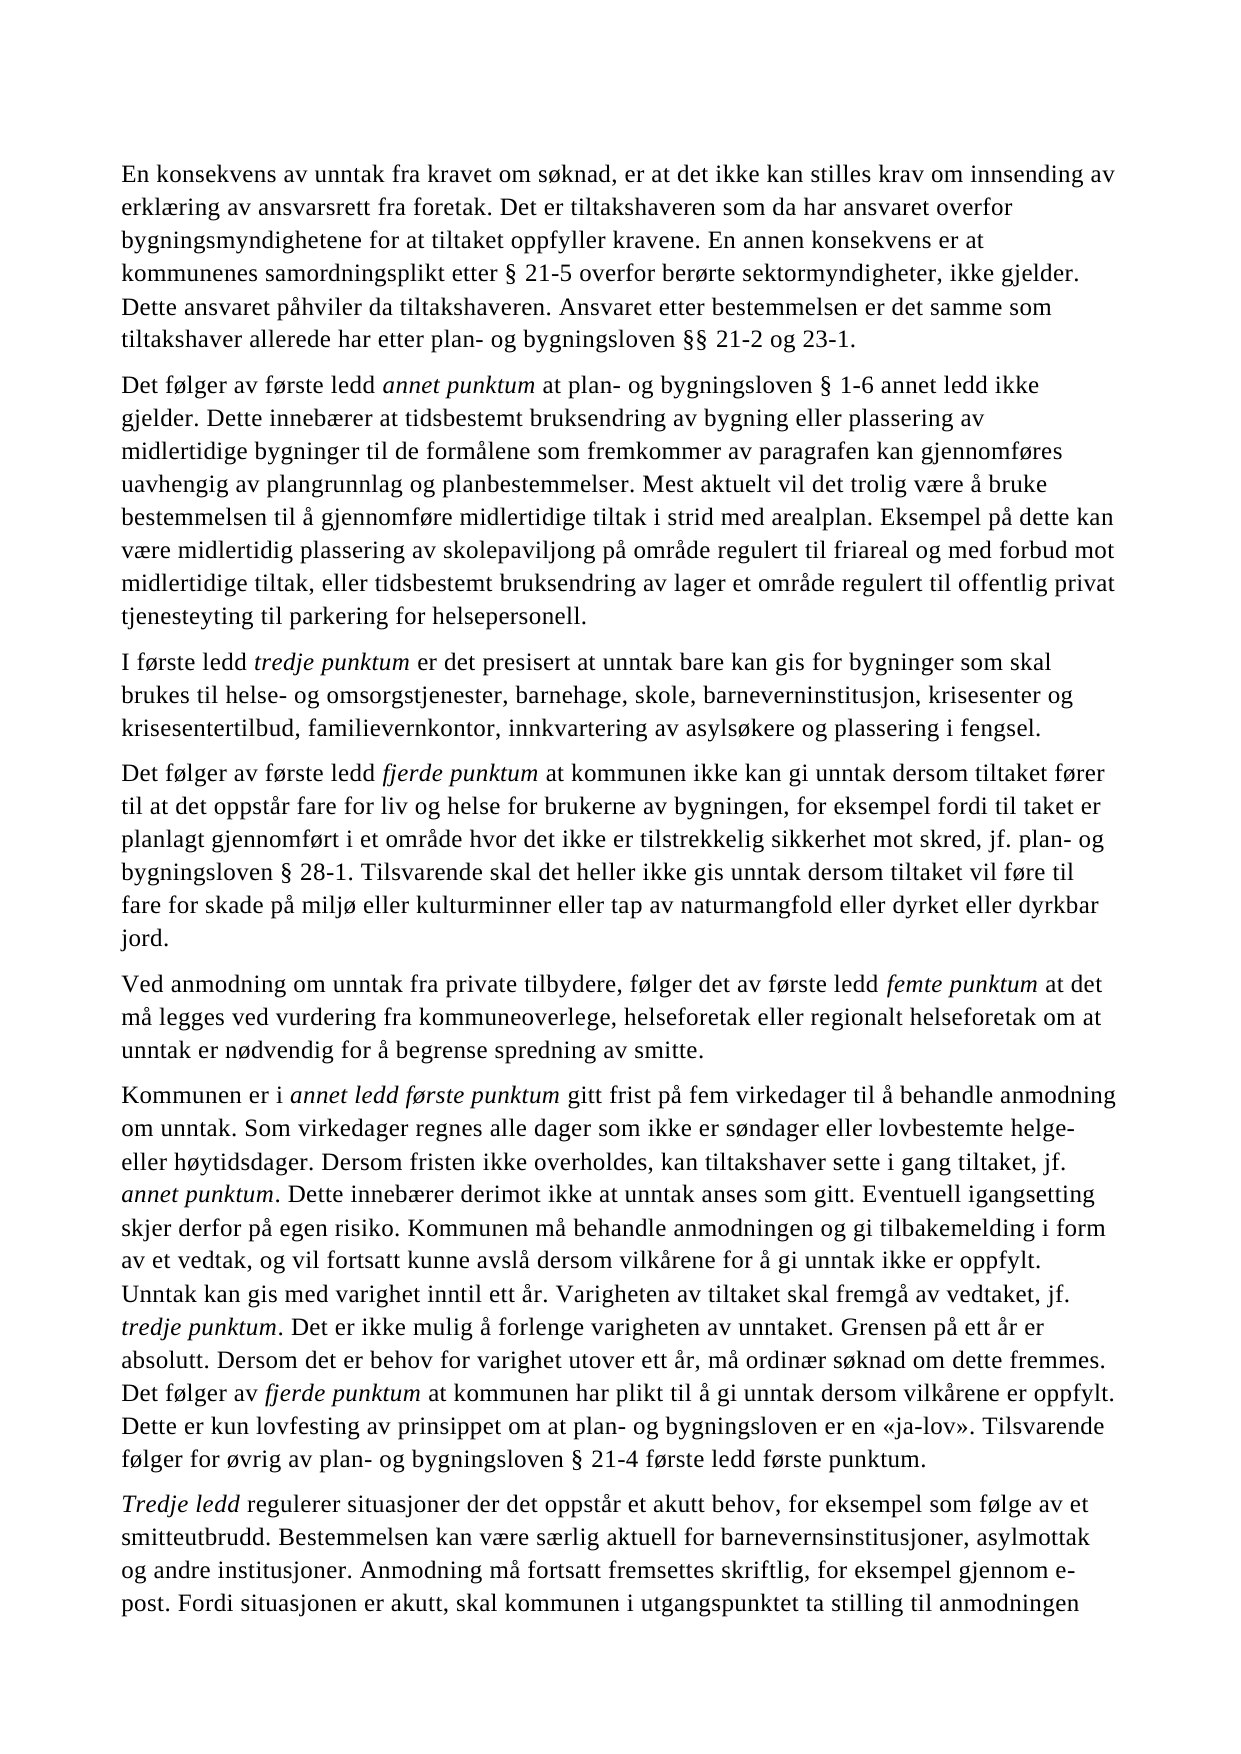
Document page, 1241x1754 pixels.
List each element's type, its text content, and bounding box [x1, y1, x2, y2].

text Det følger av første ledd fjerde punktum at kommunen ikke kan gi unntak dersom tiltaket fører til at det oppstår fare for liv og helse for brukerne av bygningen, for eksempel fordi til taket er planlagt gjennomført i et område hvor det ikke er tilstrekkelig sikkerhet mot skred, jf. plan- og bygningsloven § 28-1. Tilsvarende skal det heller ikke gis unntak dersom tiltaket vil føre til fare for skade på miljø eller kulturminner eller tap av naturmangfold eller dyrket eller dyrkbar jord. [121, 758, 1119, 952]
text Ved anmodning om unntak fra private tilbydere, følger det av første ledd femte punktum at det må legges ved vurdering fra kommuneoverlege, helseforetak eller regionalt helseforetak om at unntak er nødvendig for å begrense spredning av smitte. [121, 969, 1119, 1064]
text En konsekvens av unntak fra kravet om søknad, er at det ikke kan stilles krav om innsending av erklæring av ansvarsrett fra foretak. Det er tiltakshaveren som da har ansvaret overfor bygningsmyndighetene for at tiltaket oppfyller kravene. En annen konsekvens er at kommunenes samordningsplikt etter § 21-5 overfor berørte sektormyndigheter, ikke gjelder. Dette ansvaret påhviler da tiltakshaveren. Ansvaret etter bestemmelsen er det samme som tiltakshaver allerede har etter plan- og bygningsloven §§ 21-2 og 23-1. [121, 159, 1119, 353]
text Kommunen er i annet ledd første punktum gitt frist på fem virkedager til å behandle anmodning om unntak. Som virkedager regnes alle dager som ikke er søndager eller lovbestemte helge- eller høytidsdager. Dersom fristen ikke overholdes, kan tiltakshaver sette i gang tiltaket, jf. annet punktum. Dette innebærer derimot ikke at unntak anses som gitt. Eventuell igangsetting skjer derfor på egen risiko. Kommunen må behandle anmodningen og gi tilbakemelding i form av et vedtak, og vil fortsatt kunne avslå dersom vilkårene for å gi unntak ikke er oppfylt. Unntak kan gis med varighet inntil ett år. Varigheten av tiltaket skal fremgå av vedtaket, jf. tredje punktum. Det er ikke mulig å forlenge varigheten av unntaket. Grensen på ett år er absolutt. Dersom det er behov for varighet utover ett år, må ordinær søknad om dette fremmes. Det følger av fjerde punktum at kommunen har plikt til å gi unntak dersom vilkårene er oppfylt. Dette er kun lovfesting av prinsippet om at plan- og bygningsloven er en «ja-lov». Tilsvarende følger for øvrig av plan- og bygningsloven § 21-4 første ledd første punktum. [121, 1081, 1119, 1472]
text I første ledd tredje punktum er det presisert at unntak bare kan gis for bygninger som skal brukes til helse- og omsorgstjenester, barnehage, skole, barneverninstitusjon, krisesenter og krisesentertilbud, familievernkontor, innkvartering av asylsøkere og plassering i fengsel. [121, 647, 1119, 742]
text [121, 1489, 1119, 1617]
text Det følger av første ledd annet punktum at plan- og bygningsloven § 1-6 annet ledd ikke gjelder. Dette innebærer at tidsbestemt bruksendring av bygning eller plassering av midlertidige bygninger til de formålene som fremkommer av paragrafen kan gjennomføres uavhengig av plangrunnlag og planbestemmelser. Mest aktuelt vil det trolig være å bruke bestemmelsen til å gjennomføre midlertidige tiltak i strid med arealplan. Eksempel på dette kan være midlertidig plassering av skolepaviljong på område regulert til friareal og med forbud mot midlertidige tiltak, eller tidsbestemt bruksendring av lager et område regulert til offentlig privat tjenesteyting til parkering for helsepersonell. [121, 370, 1119, 630]
